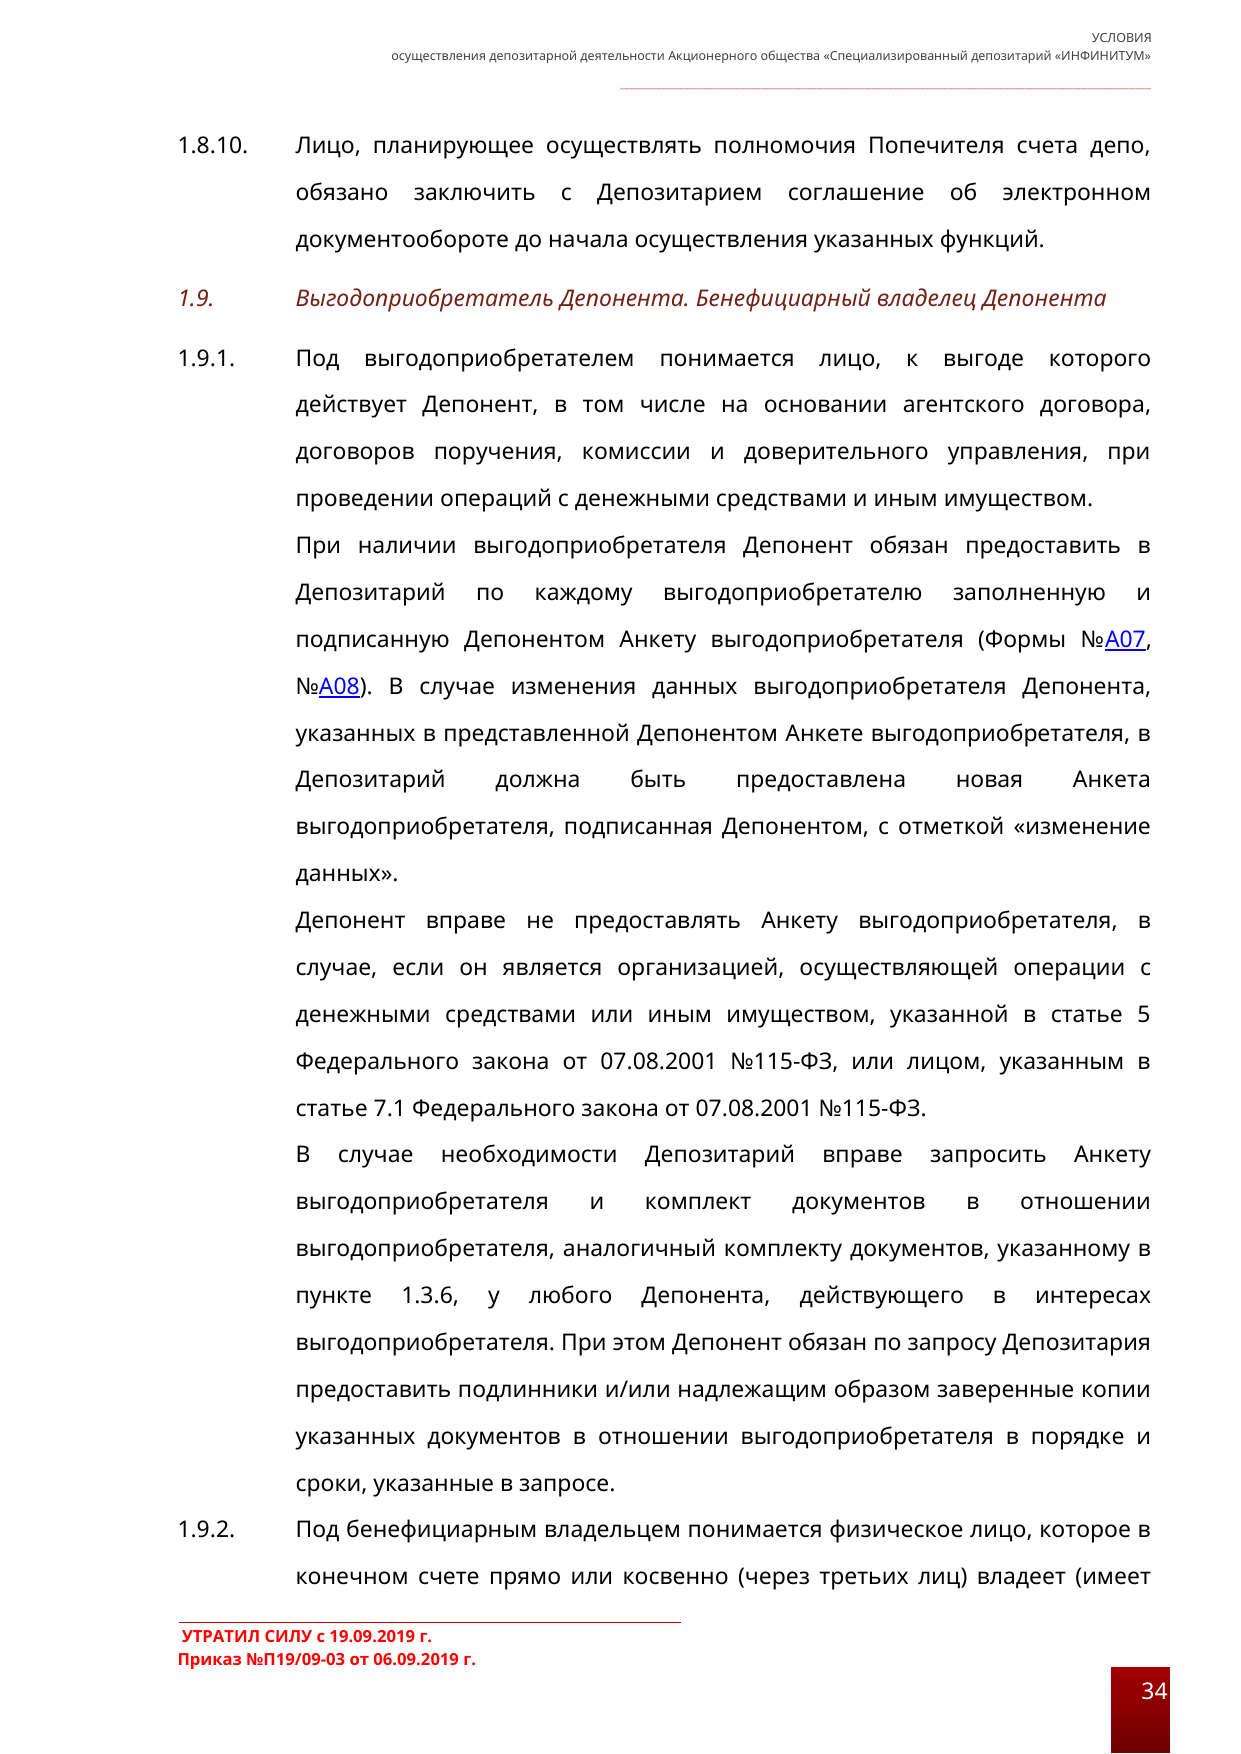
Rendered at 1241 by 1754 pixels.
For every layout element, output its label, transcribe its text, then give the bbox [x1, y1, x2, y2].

list При наличии выгодоприобретателя Депонент обязан предоставить в Депозитарий по каждому выгодоприобретателю заполненную и подписанную Депонентом Анкету выгодоприобретателя (Формы №А07, №А08). В случае изменения данных выгодоприобретателя Депонента, указанных в представленной Депонентом Анкете выгодоприобретателя, в Депозитарий должна быть предоставлена новая Анкета выгодоприобретателя, подписанная Депонентом, с отметкой «изменение данных». [295, 529, 1152, 888]
list В случае необходимости Депозитарий вправе запросить Анкету выгодоприобретателя и комплект документов в отношении выгодоприобретателя, аналогичный комплекту документов, указанному в пункте 1.3.6, у любого Депонента, действующего в интересах выгодоприобретателя. При этом Депонент обязан по запросу Депозитария предоставить подлинники и/или надлежащим образом заверенные копии указанных документов в отношении выгодоприобретателя в порядке и сроки, указанные в запросе. [295, 1138, 1152, 1498]
text Лицо, планирующее осуществлять полномочия Попечителя счета депо, обязано заключить с Депозитарием соглашение об электронном документообороте до начала осуществления указанных функций. [177, 129, 1152, 254]
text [177, 1513, 1152, 1592]
text Под выгодоприобретателем понимается лицо, к выгоде которого действует Депонент, в том числе на основании агентского договора, договоров поручения, комиссии и доверительного управления, при проведении операций с денежными средствами и иным имуществом. [177, 342, 1152, 513]
subtitle Выгодоприобретатель Депонента. Бенефициарный владелец Депонента [177, 282, 1152, 313]
list Депонент вправе не предоставлять Анкету выгодоприобретателя, в случае, если он является организацией, осуществляющей операции с денежными средствами или иным имуществом, указанной в статье 5 Федерального закона от 07.08.2001 №115-ФЗ, или лицом, указанным в статье 7.1 Федерального закона от 07.08.2001 №115-ФЗ. [295, 904, 1152, 1123]
